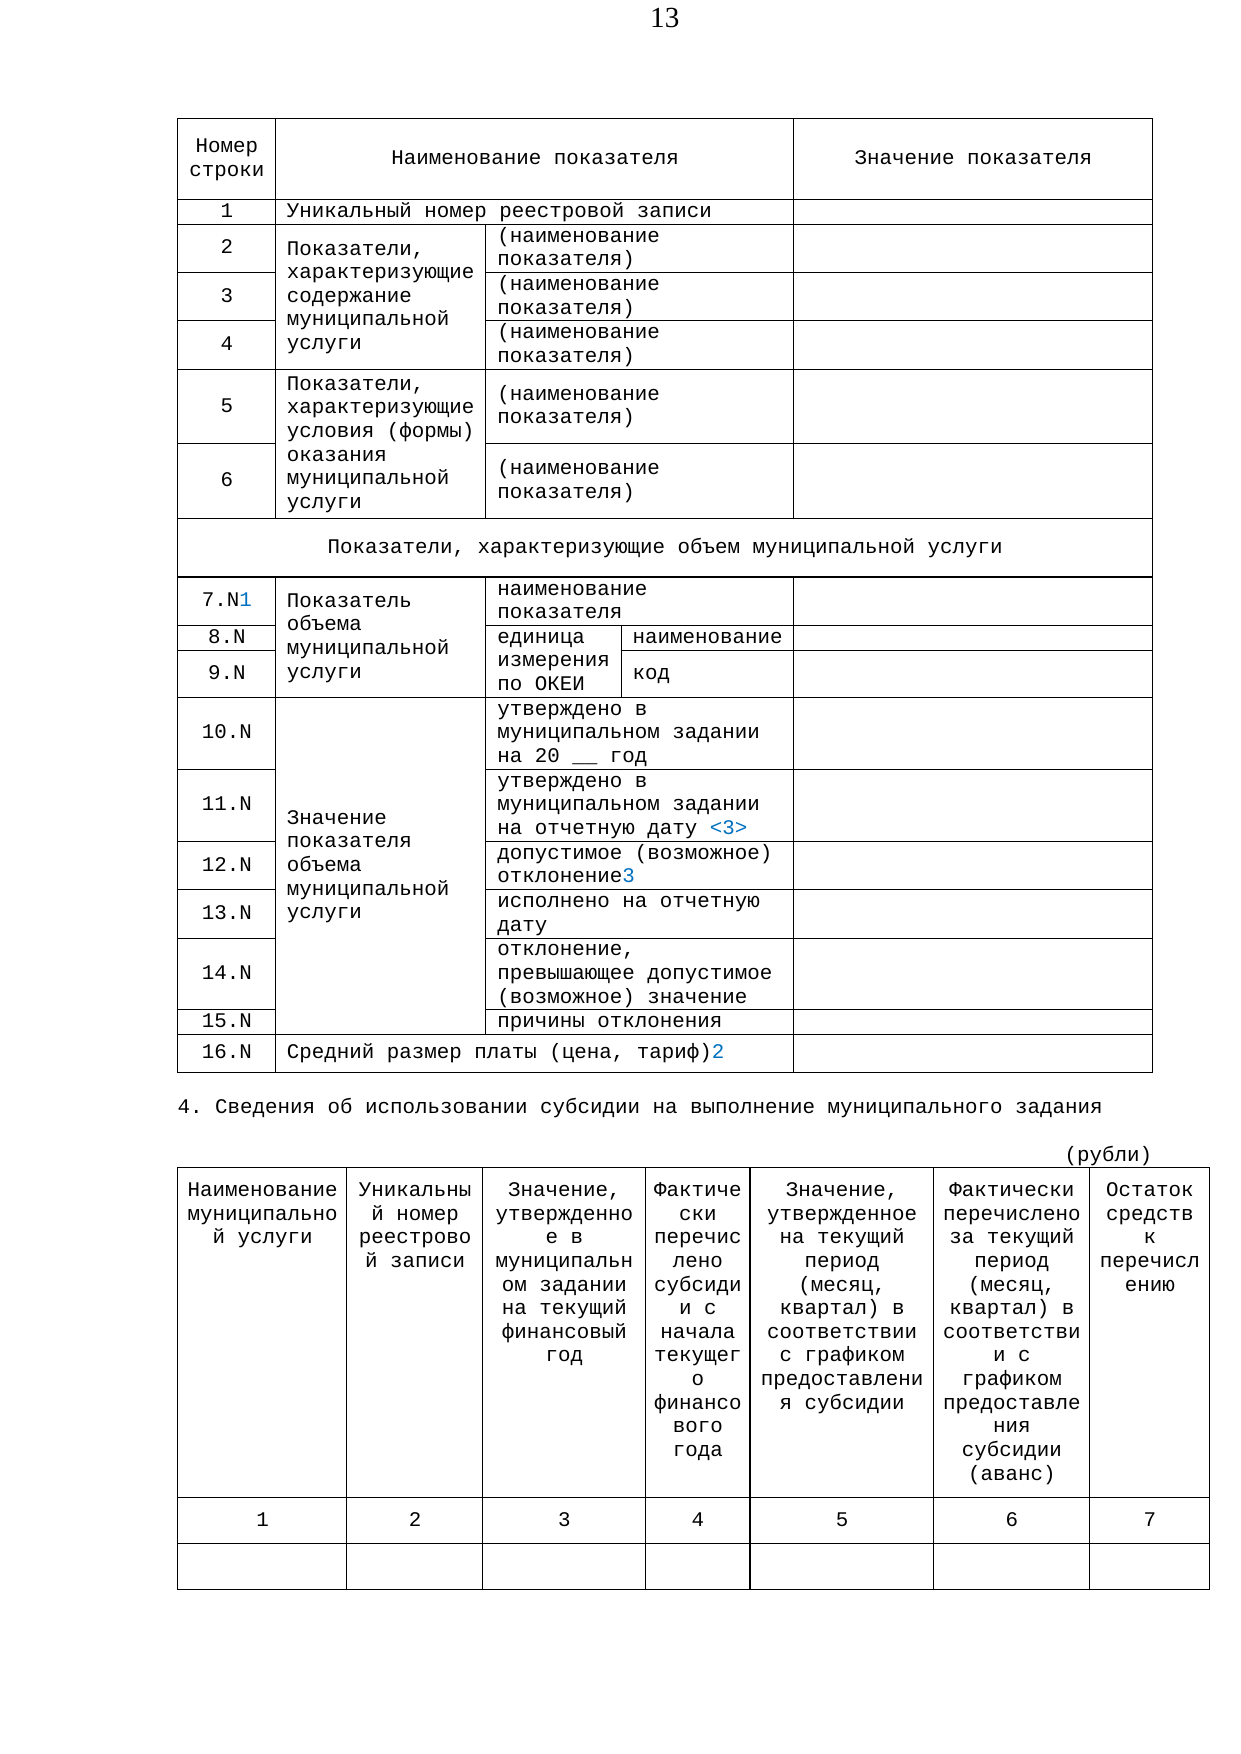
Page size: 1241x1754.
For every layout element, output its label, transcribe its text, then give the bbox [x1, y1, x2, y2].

table_cell Средний размер платы (цена, тариф)2 [276, 1035, 793, 1072]
table_cell 2 [347, 1498, 482, 1543]
table_cell [794, 842, 1152, 889]
table_cell [794, 626, 1152, 649]
table_header Фактически перечислено субсидии с начала текущего финансового года [646, 1168, 749, 1497]
table_cell единица измерения по ОКЕИ [486, 626, 621, 697]
table_cell 12.N [178, 842, 275, 889]
table_cell [794, 200, 1152, 224]
table_cell 2 [178, 225, 275, 272]
table_header Наименование показателя [276, 119, 793, 199]
table_cell 4 [178, 321, 275, 369]
table_cell 5 [178, 370, 275, 443]
table_cell 10.N [178, 698, 275, 769]
table_cell (наименование показателя) [486, 370, 793, 443]
table_cell Показатель объема муниципальной услуги [276, 578, 485, 697]
table_cell Уникальный номер реестровой записи [276, 200, 793, 224]
table_cell код [622, 651, 793, 697]
table_header Значение показателя [794, 119, 1152, 199]
table_cell допустимое (возможное) отклонение3 [486, 842, 793, 889]
table_cell 15.N [178, 1010, 275, 1034]
text 4. Сведения об использовании субсидии на выполнение муниципального задания [177, 1096, 1152, 1120]
table_cell 3 [483, 1498, 645, 1543]
table_header Уникальный номер реестровой записи [347, 1168, 482, 1497]
table_cell [483, 1544, 645, 1589]
table_cell [794, 273, 1152, 320]
table_cell 16.N [178, 1035, 275, 1072]
table_cell 5 [751, 1498, 933, 1543]
table_cell [934, 1544, 1089, 1589]
table_cell [646, 1544, 749, 1589]
table_cell наименование [622, 626, 793, 649]
table_cell (наименование показателя) [486, 321, 793, 369]
table_cell 7.N1 [178, 578, 275, 625]
table_cell 6 [178, 444, 275, 518]
table_cell (наименование показателя) [486, 444, 793, 518]
table_cell 14.N [178, 939, 275, 1009]
table_cell 3 [178, 273, 275, 320]
table_cell [794, 939, 1152, 1009]
table_cell 13.N [178, 890, 275, 937]
table_header Фактически перечислено за текущий период (месяц, квартал) в соответствии с графиком предоставления субсидии (аванс) [934, 1168, 1089, 1497]
table_header Номер строки [178, 119, 275, 199]
table_cell [794, 770, 1152, 841]
table_cell [794, 321, 1152, 369]
table_cell 6 [934, 1498, 1089, 1543]
table_cell (наименование показателя) [486, 273, 793, 320]
table_cell (наименование показателя) [486, 225, 793, 272]
table_cell наименование показателя [486, 578, 793, 625]
table_cell [1090, 1544, 1209, 1589]
table_cell Показатели, характеризующие условия (формы) оказания муниципальной услуги [276, 370, 485, 518]
table_cell Показатели, характеризующие содержание муниципальной услуги [276, 225, 485, 369]
table_cell причины отклонения [486, 1010, 793, 1034]
table_cell [794, 578, 1152, 625]
table_cell [794, 698, 1152, 769]
text (рубли) [177, 1144, 1152, 1167]
table_header Значение, утвержденное на текущий период (месяц, квартал) в соответствии с графиком предоставления субсидии [751, 1168, 933, 1497]
table_cell [794, 651, 1152, 697]
table_cell 4 [646, 1498, 749, 1543]
table_header Значение, утвержденное в муниципальном задании на текущий финансовый год [483, 1168, 645, 1497]
table_cell [347, 1544, 482, 1589]
table_cell 11.N [178, 770, 275, 841]
table_cell утверждено в муниципальном задании на 20 __ год [486, 698, 793, 769]
table_cell [794, 1010, 1152, 1034]
table_cell 1 [178, 1498, 346, 1543]
table_cell Показатели, характеризующие объем муниципальной услуги [178, 519, 1152, 576]
table_cell исполнено на отчетную дату [486, 890, 793, 937]
table_cell [751, 1544, 933, 1589]
table_cell Значение показателя объема муниципальной услуги [276, 698, 485, 1034]
table_cell 9.N [178, 651, 275, 697]
table_cell 1 [178, 200, 275, 224]
table_cell [794, 225, 1152, 272]
table_cell 8.N [178, 626, 275, 649]
table_header Наименование муниципальной услуги [178, 1168, 346, 1497]
table_header Остаток средств к перечислению [1090, 1168, 1209, 1497]
table_cell [794, 890, 1152, 937]
table_cell [178, 1544, 346, 1589]
table_cell 7 [1090, 1498, 1209, 1543]
table_cell утверждено в муниципальном задании на отчетную дату <3> [486, 770, 793, 841]
table_cell [794, 370, 1152, 443]
table_cell [794, 444, 1152, 518]
table_cell отклонение, превышающее допустимое (возможное) значение [486, 939, 793, 1009]
table_cell [794, 1035, 1152, 1072]
